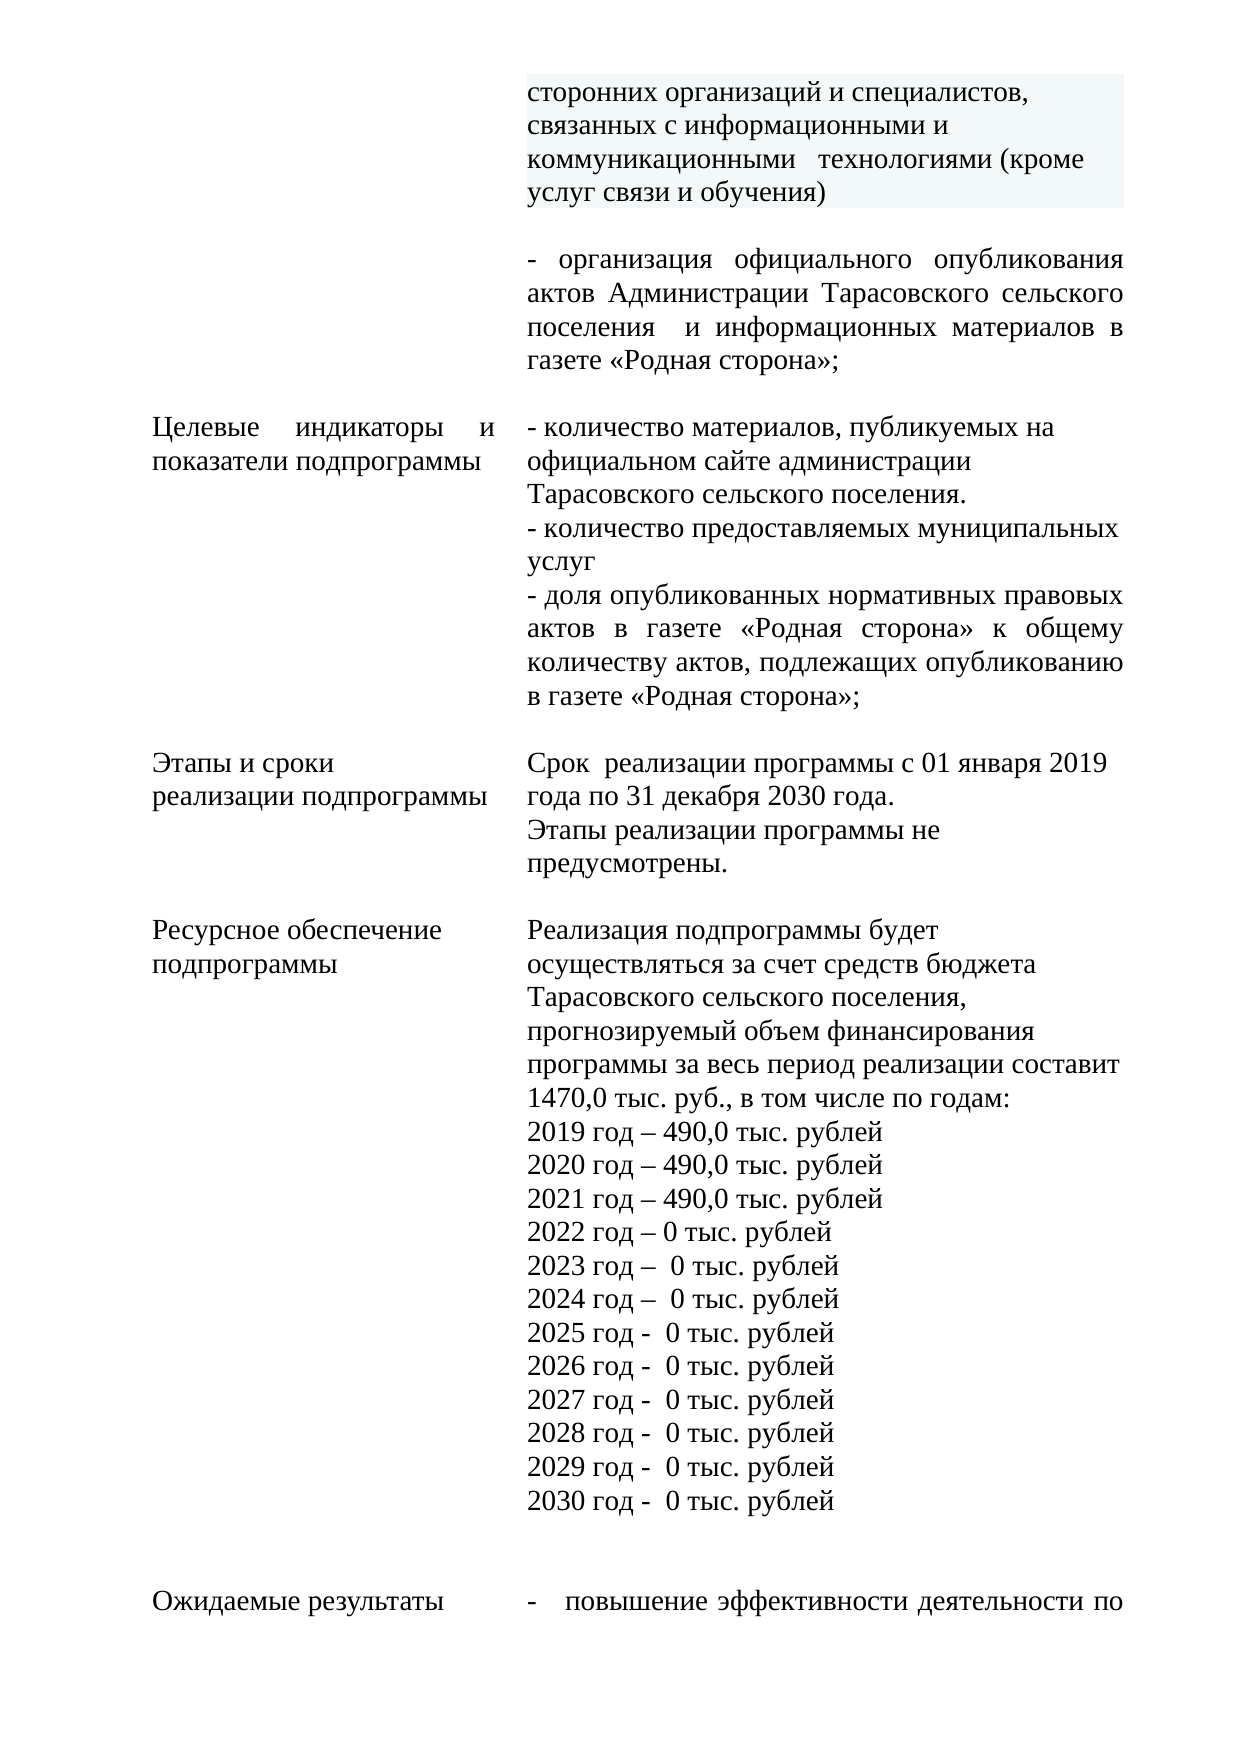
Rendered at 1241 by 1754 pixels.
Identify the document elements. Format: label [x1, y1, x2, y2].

table_cell [136, 74, 511, 1617]
table_cell [511, 74, 1140, 1617]
